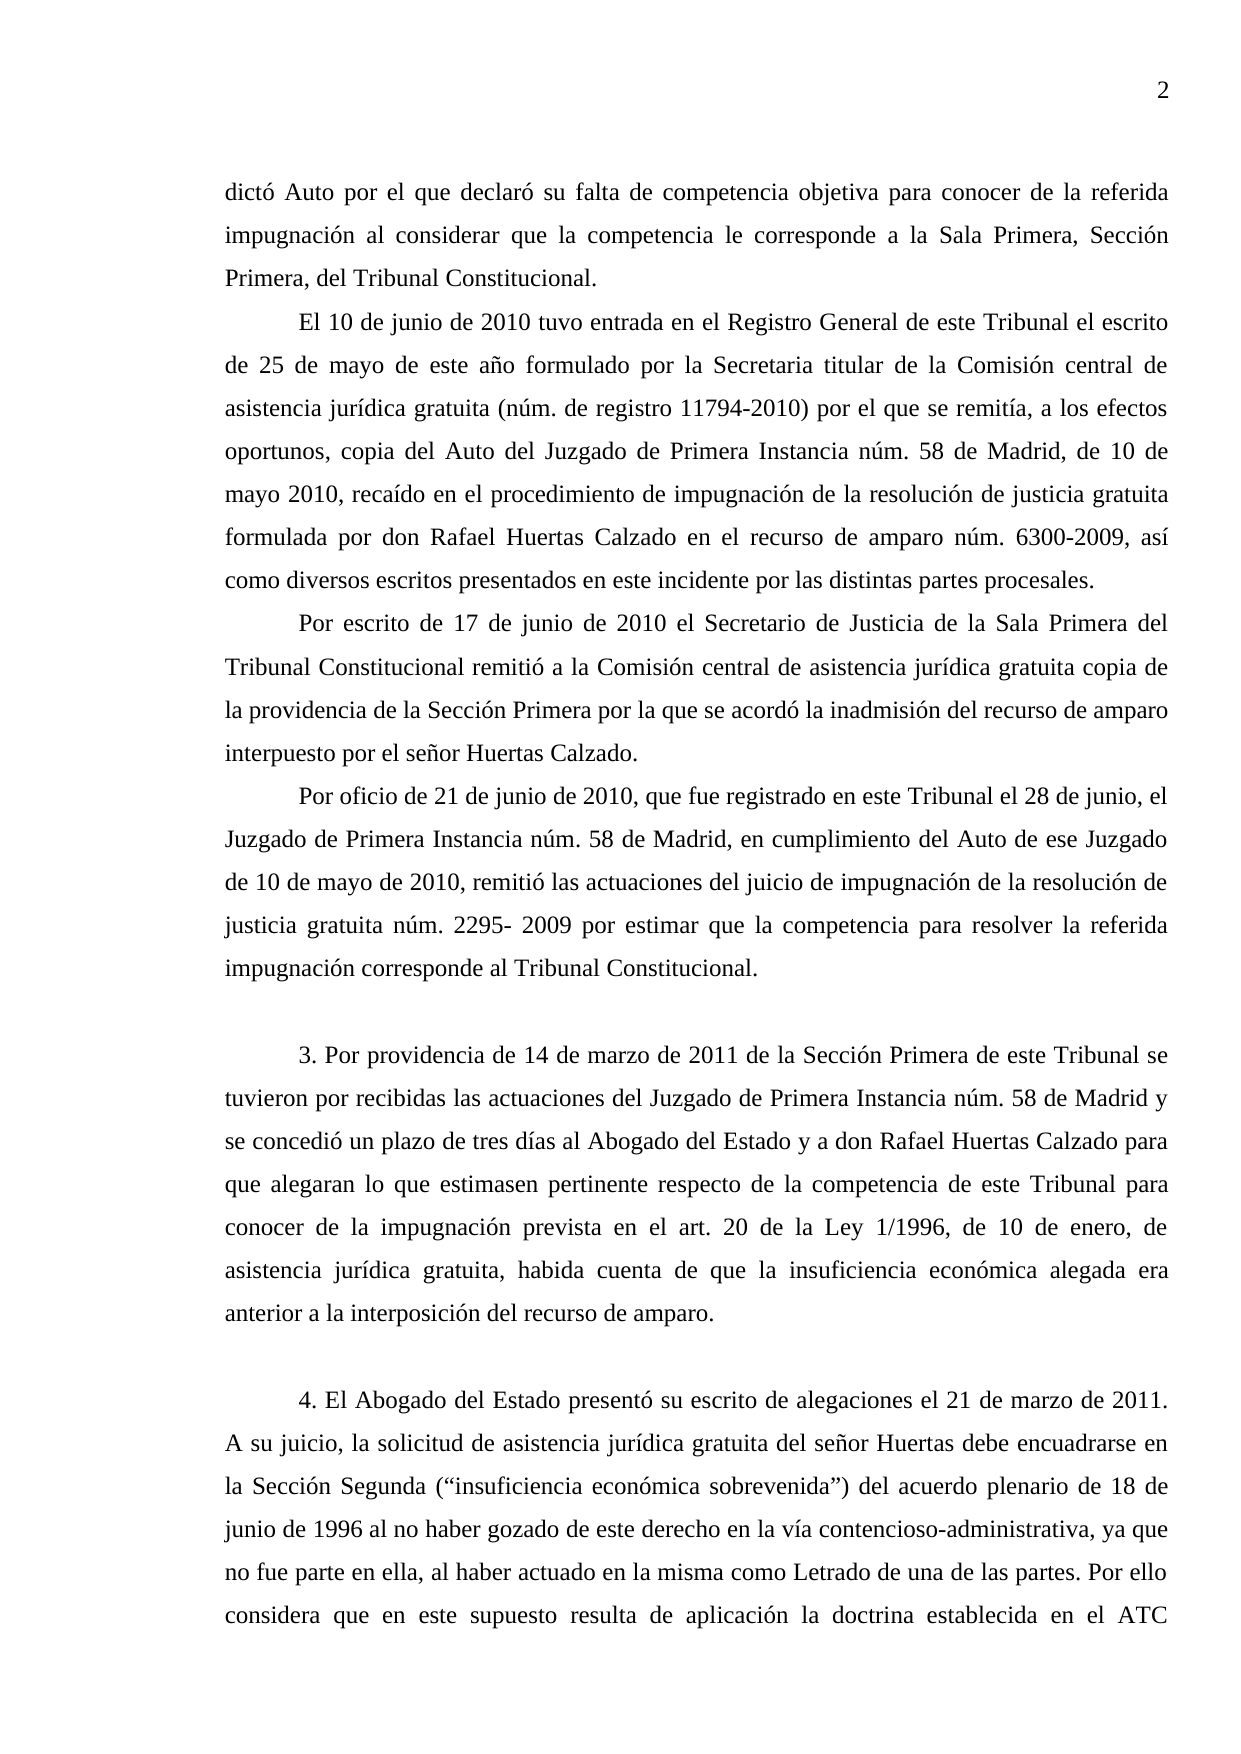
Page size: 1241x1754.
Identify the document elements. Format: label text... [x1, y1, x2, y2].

text Por oficio de 21 de junio de 2010, que fue registrado en este Tribunal el 28 de junio, el Juzgado de Primera Instancia núm. 58 de Madrid, en cumplimiento del Auto de ese Juzgado de 10 de mayo de 2010, remitió las actuaciones del juicio de impugnación de la resolución de justicia gratuita núm. 2295- 2009 por estimar que la competencia para resolver la referida impugnación corresponde al Tribunal Constitucional. [224, 781, 1169, 982]
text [224, 1385, 1169, 1629]
text El 10 de junio de 2010 tuvo entrada en el Registro General de este Tribunal el escrito de 25 de mayo de este año formulado por la Secretaria titular de la Comisión central de asistencia jurídica gratuita (núm. de registro 11794-2010) por el que se remitía, a los efectos oportunos, copia del Auto del Juzgado de Primera Instancia núm. 58 de Madrid, de 10 de mayo 2010, recaído en el procedimiento de impugnación de la resolución de justicia gratuita formulada por don Rafael Huertas Calzado en el recurso de amparo núm. 6300-2009, así como diversos escritos presentados en este incidente por las distintas partes procesales. [224, 307, 1169, 594]
text Por escrito de 17 de junio de 2010 el Secretario de Justicia de la Sala Primera del Tribunal Constitucional remitió a la Comisión central de asistencia jurídica gratuita copia de la providencia de la Sección Primera por la que se acordó la inadmisión del recurso de amparo interpuesto por el señor Huertas Calzado. [224, 608, 1169, 767]
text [224, 177, 1169, 292]
text 3. Por providencia de 14 de marzo de 2011 de la Sección Primera de este Tribunal se tuvieron por recibidas las actuaciones del Juzgado de Primera Instancia núm. 58 de Madrid y se concedió un plazo de tres días al Abogado del Estado y a don Rafael Huertas Calzado para que alegaran lo que estimasen pertinente respecto de la competencia de este Tribunal para conocer de la impugnación prevista en el art. 20 de la Ley 1/1996, de 10 de enero, de asistencia jurídica gratuita, habida cuenta de que la insuficiencia económica alegada era anterior a la interposición del recurso de amparo. [224, 1040, 1169, 1327]
